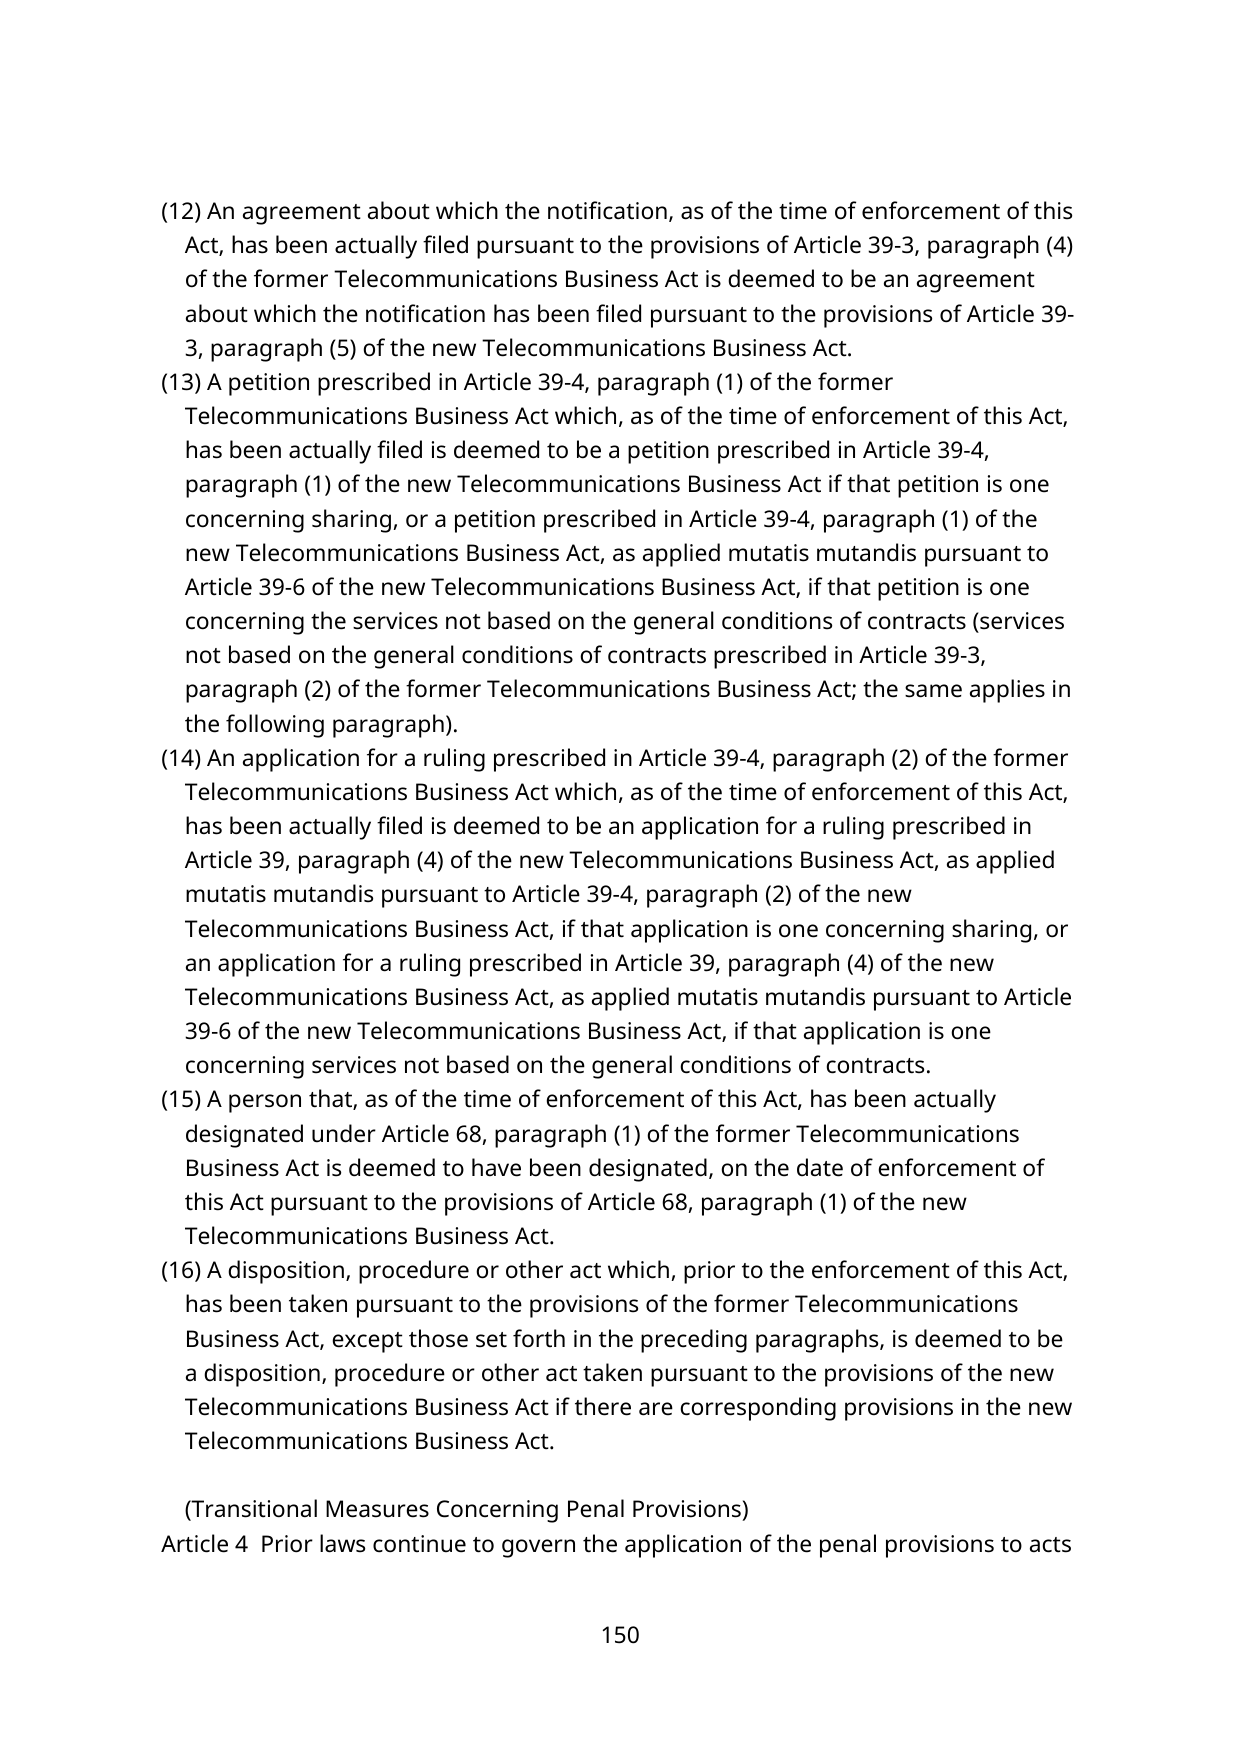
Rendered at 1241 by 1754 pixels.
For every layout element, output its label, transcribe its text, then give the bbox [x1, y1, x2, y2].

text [161, 1526, 1079, 1560]
text (Transitional Measures Concerning Penal Provisions) [184, 1492, 1079, 1526]
text (16) A disposition, procedure or other act which, prior to the enforcement of this Act, has been taken pursuant to the provisions of the former Telecommunications Business Act, except those set forth in the preceding paragraphs, is deemed to be a disposition, procedure or other act taken pursuant to the provisions of the new Telecommunications Business Act if there are corresponding provisions in the new Telecommunications Business Act. [161, 1253, 1079, 1458]
text (15) A person that, as of the time of enforcement of this Act, has been actually designated under Article 68, paragraph (1) of the former Telecommunications Business Act is deemed to have been designated, on the date of enforcement of this Act pursuant to the provisions of Article 68, paragraph (1) of the new Telecommunications Business Act. [161, 1082, 1079, 1253]
text (13) A petition prescribed in Article 39-4, paragraph (1) of the former Telecommunications Business Act which, as of the time of enforcement of this Act, has been actually filed is deemed to be a petition prescribed in Article 39-4, paragraph (1) of the new Telecommunications Business Act if that petition is one concerning sharing, or a petition prescribed in Article 39-4, paragraph (1) of the new Telecommunications Business Act, as applied mutatis mutandis pursuant to Article 39-6 of the new Telecommunications Business Act, if that petition is one concerning the services not based on the general conditions of contracts (services not based on the general conditions of contracts prescribed in Article 39-3, paragraph (2) of the former Telecommunications Business Act; the same applies in the following paragraph). [161, 364, 1079, 740]
text (14) An application for a ruling prescribed in Article 39-4, paragraph (2) of the former Telecommunications Business Act which, as of the time of enforcement of this Act, has been actually filed is deemed to be an application for a ruling prescribed in Article 39, paragraph (4) of the new Telecommunications Business Act, as applied mutatis mutandis pursuant to Article 39-4, paragraph (2) of the new Telecommunications Business Act, if that application is one concerning sharing, or an application for a ruling prescribed in Article 39, paragraph (4) of the new Telecommunications Business Act, as applied mutatis mutandis pursuant to Article 39-6 of the new Telecommunications Business Act, if that application is one concerning services not based on the general conditions of contracts. [161, 740, 1079, 1082]
text (12) An agreement about which the notification, as of the time of enforcement of this Act, has been actually filed pursuant to the provisions of Article 39-3, paragraph (4) of the former Telecommunications Business Act is deemed to be an agreement about which the notification has been filed pursuant to the provisions of Article 39-3, paragraph (5) of the new Telecommunications Business Act. [161, 194, 1079, 364]
